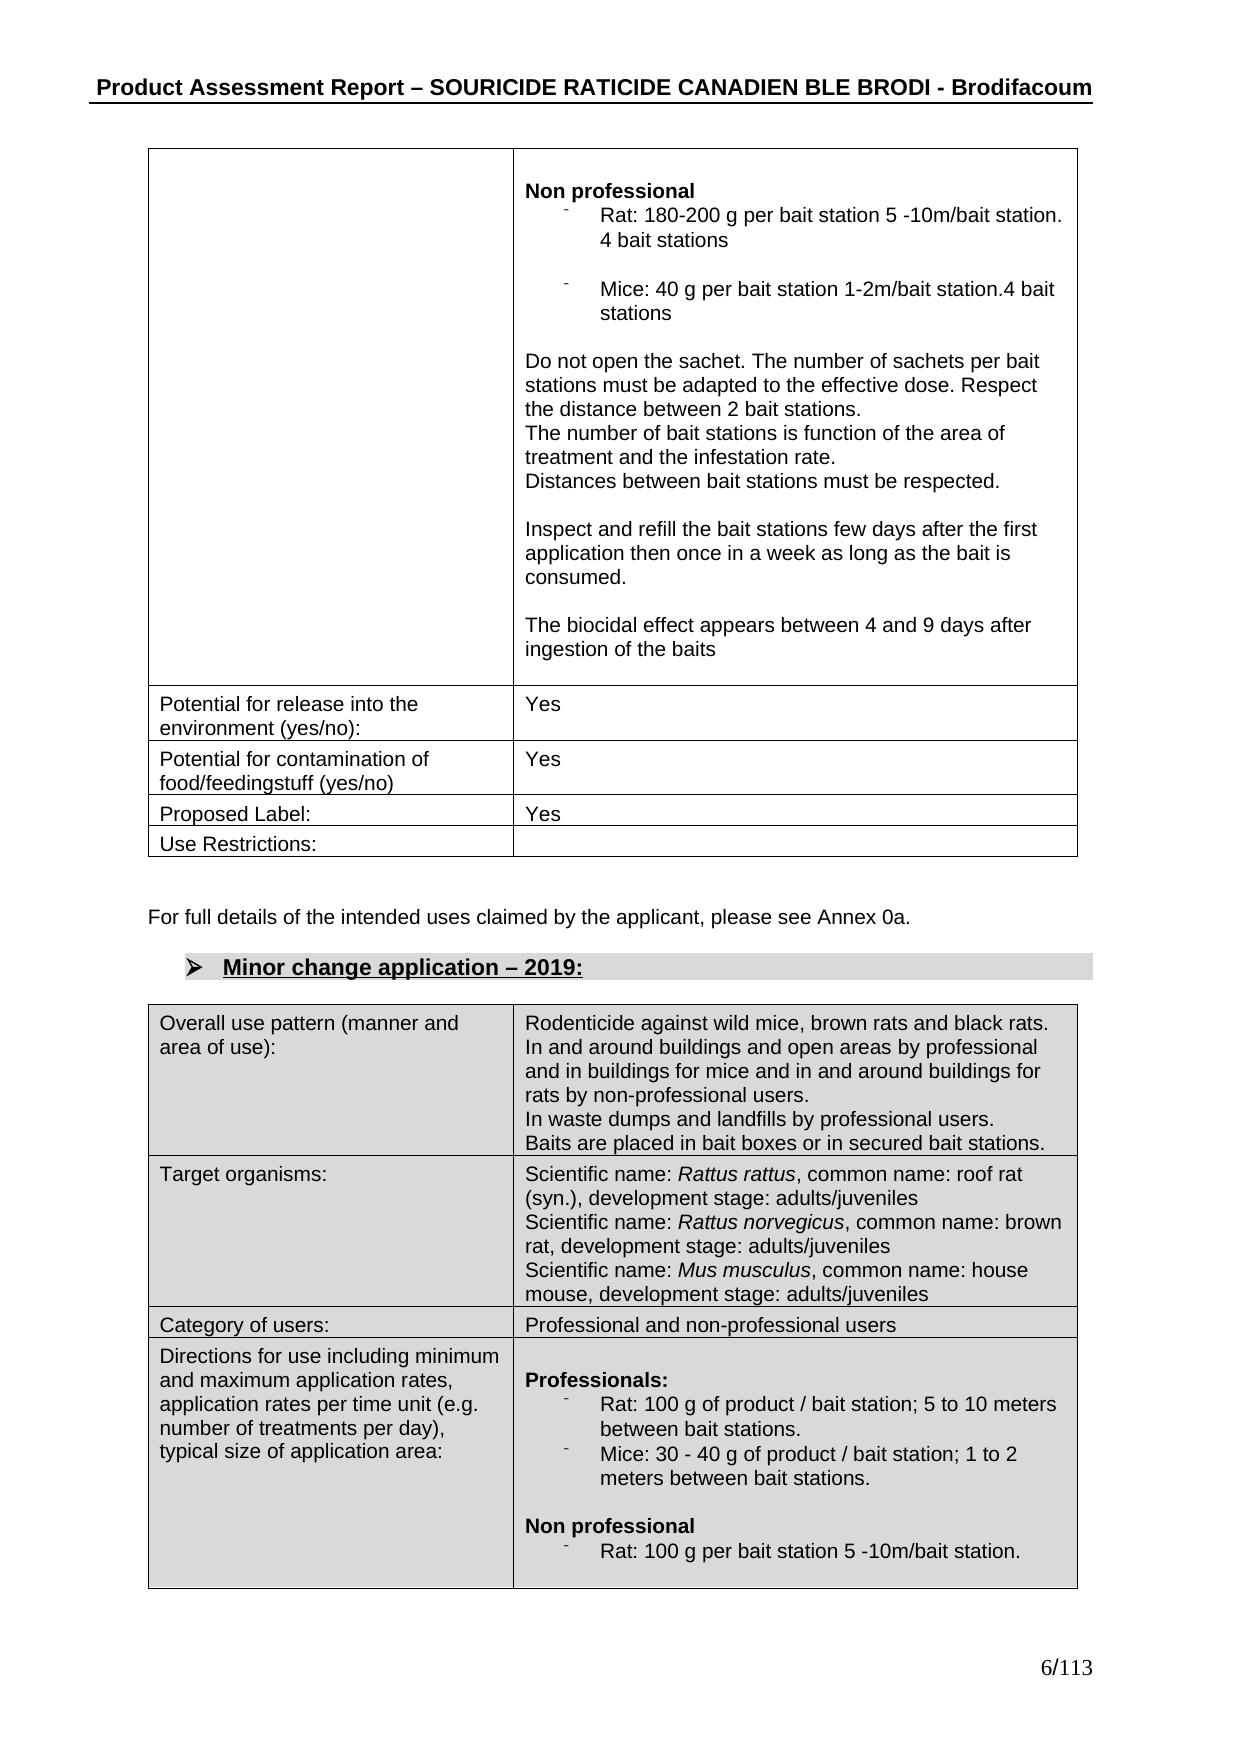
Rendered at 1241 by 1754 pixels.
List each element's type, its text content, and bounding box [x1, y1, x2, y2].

table_cell Professional and non-professional users [514, 1307, 1077, 1337]
table_cell Category of users: [149, 1307, 513, 1337]
table_cell [514, 826, 1077, 856]
text For full details of the intended uses claimed by the applicant, please see Annex 0a. [148, 905, 1093, 929]
table_cell Yes [514, 795, 1077, 825]
table_cell Use Restrictions: [149, 826, 513, 856]
table_cell Potential for contamination of food/feedingstuff (yes/no) [149, 741, 513, 794]
table_cell Proposed Label: [149, 795, 513, 825]
table_cell Yes [514, 741, 1077, 794]
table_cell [149, 149, 513, 684]
table_header Rodenticide against wild mice, brown rats and black rats. In and around buildings and open areas by professional and in buildings for mice and in and around buildings for rats by non-professional users. In waste dumps and landfills by professional users. Baits are placed in bait boxes or in secured bait stations. [514, 1005, 1077, 1155]
table_header Overall use pattern (manner and area of use): [149, 1005, 513, 1155]
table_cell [149, 1338, 513, 1587]
table_cell Potential for release into the environment (yes/no): [149, 686, 513, 739]
list Minor change application – 2019: [185, 953, 1093, 980]
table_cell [514, 1338, 1077, 1587]
table_cell Scientific name: Rattus rattus, common name: roof rat (syn.), development stage: adults/juveniles Scientific name: Rattus norvegicus, common name: brown rat, development stage: adults/juveniles Scientific name: Mus musculus, common name: house mouse, development stage: adults/juveniles [514, 1156, 1077, 1306]
table_cell Target organisms: [149, 1156, 513, 1306]
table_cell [514, 149, 1077, 684]
table_cell Yes [514, 686, 1077, 739]
